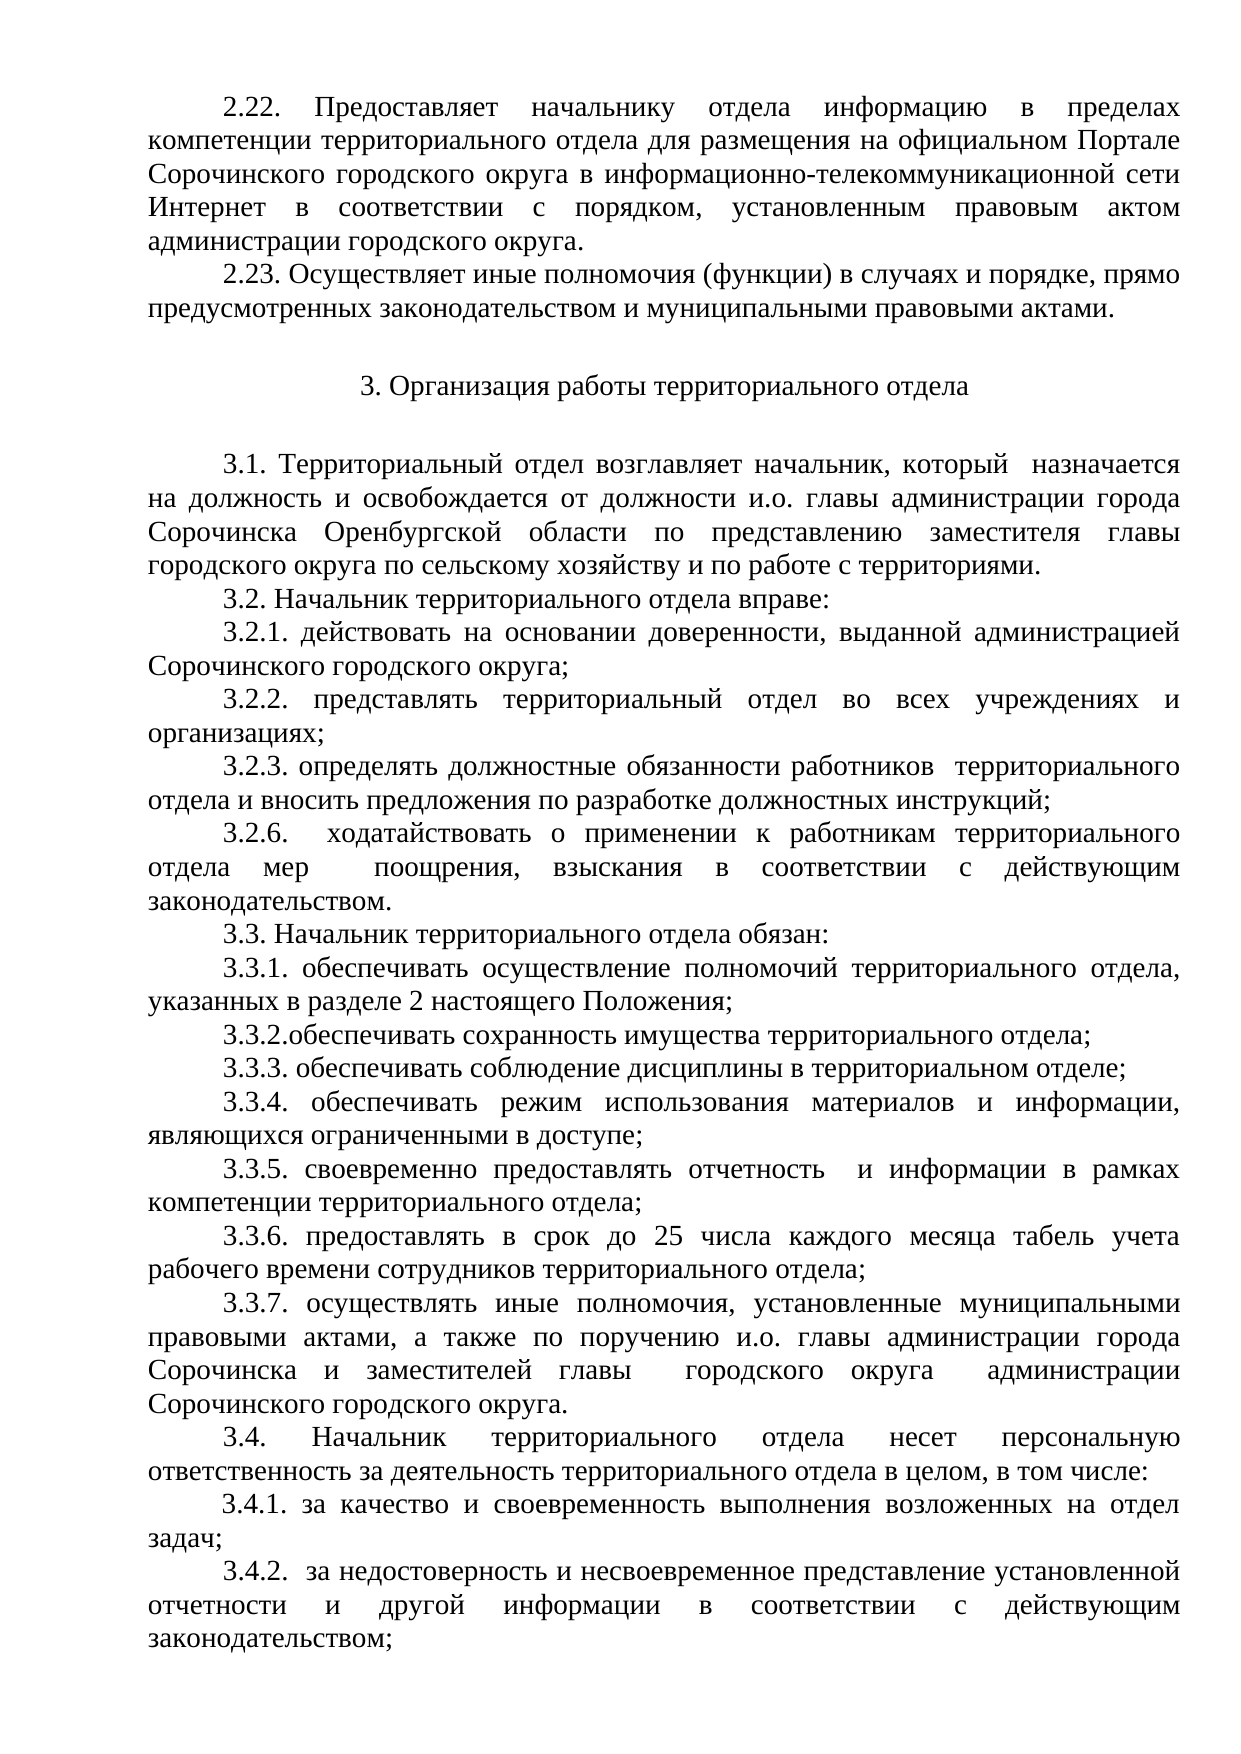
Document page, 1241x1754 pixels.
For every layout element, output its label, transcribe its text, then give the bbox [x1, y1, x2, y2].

text 3.2.6. ходатайствовать о применении к работникам территориального отдела мер поощрения, взыскания в соответствии с действующим законодательством. [148, 816, 1181, 916]
text 3.2. Начальник территориального отдела вправе: [148, 581, 1181, 614]
text 3.4.2. за недостоверность и несвоевременное представление установленной отчетности и другой информации в соответствии с действующим законодательством; [148, 1553, 1181, 1654]
text 3.2.3. определять должностные обязанности работников территориального отдела и вносить предложения по разработке должностных инструкций; [148, 748, 1181, 816]
text 3.3.5. своевременно предоставлять отчетность и информации в рамках компетенции территориального отдела; [148, 1151, 1181, 1218]
text 3.3.4. обеспечивать режим использования материалов и информации, являющихся ограниченными в доступе; [148, 1084, 1181, 1151]
text 3.2.1. действовать на основании доверенности, выданной администрацией Сорочинского городского округа; [148, 614, 1181, 681]
text 3.3.6. предоставлять в срок до 25 числа каждого месяца табель учета рабочего времени сотрудников территориального отдела; [148, 1218, 1181, 1285]
text 2.22. Предоставляет начальнику отдела информацию в пределах компетенции территориального отдела для размещения на официальном Портале Сорочинского городского округа в информационно-телекоммуникационной сети Интернет в соответствии с порядком, установленным правовым актом администрации городского округа. [148, 89, 1181, 256]
text 3.4. Начальник территориального отдела несет персональную ответственность за деятельность территориального отдела в целом, в том числе: [148, 1419, 1181, 1486]
text 3. Организация работы территориального отдела [148, 368, 1181, 402]
text 3.3.3. обеспечивать соблюдение дисциплины в территориальном отделе; [148, 1050, 1181, 1084]
text 3.2.2. представлять территориальный отдел во всех учреждениях и организациях; [148, 681, 1181, 748]
text 3.3. Начальник территориального отдела обязан: [148, 916, 1181, 950]
text 3.1. Территориальный отдел возглавляет начальник, который назначается на должность и освобождается от должности и.о. главы администрации города Сорочинска Оренбургской области по представлению заместителя главы городского округа по сельскому хозяйству и по работе с территориями. [148, 447, 1181, 581]
text 3.4.1. за качество и своевременность выполнения возложенных на отдел задач; [148, 1486, 1181, 1553]
text 2.23. Осуществляет иные полномочия (функции) в случаях и порядке, прямо предусмотренных законодательством и муниципальными правовыми актами. [148, 256, 1181, 323]
text 3.3.1. обеспечивать осуществление полномочий территориального отдела, указанных в разделе 2 настоящего Положения; [148, 950, 1181, 1017]
text 3.3.2.обеспечивать сохранность имущества территориального отдела; [148, 1017, 1181, 1050]
text 3.3.7. осуществлять иные полномочия, установленные муниципальными правовыми актами, а также по поручению и.о. главы администрации города Сорочинска и заместителей главы городского округа администрации Сорочинского городского округа. [148, 1285, 1181, 1419]
